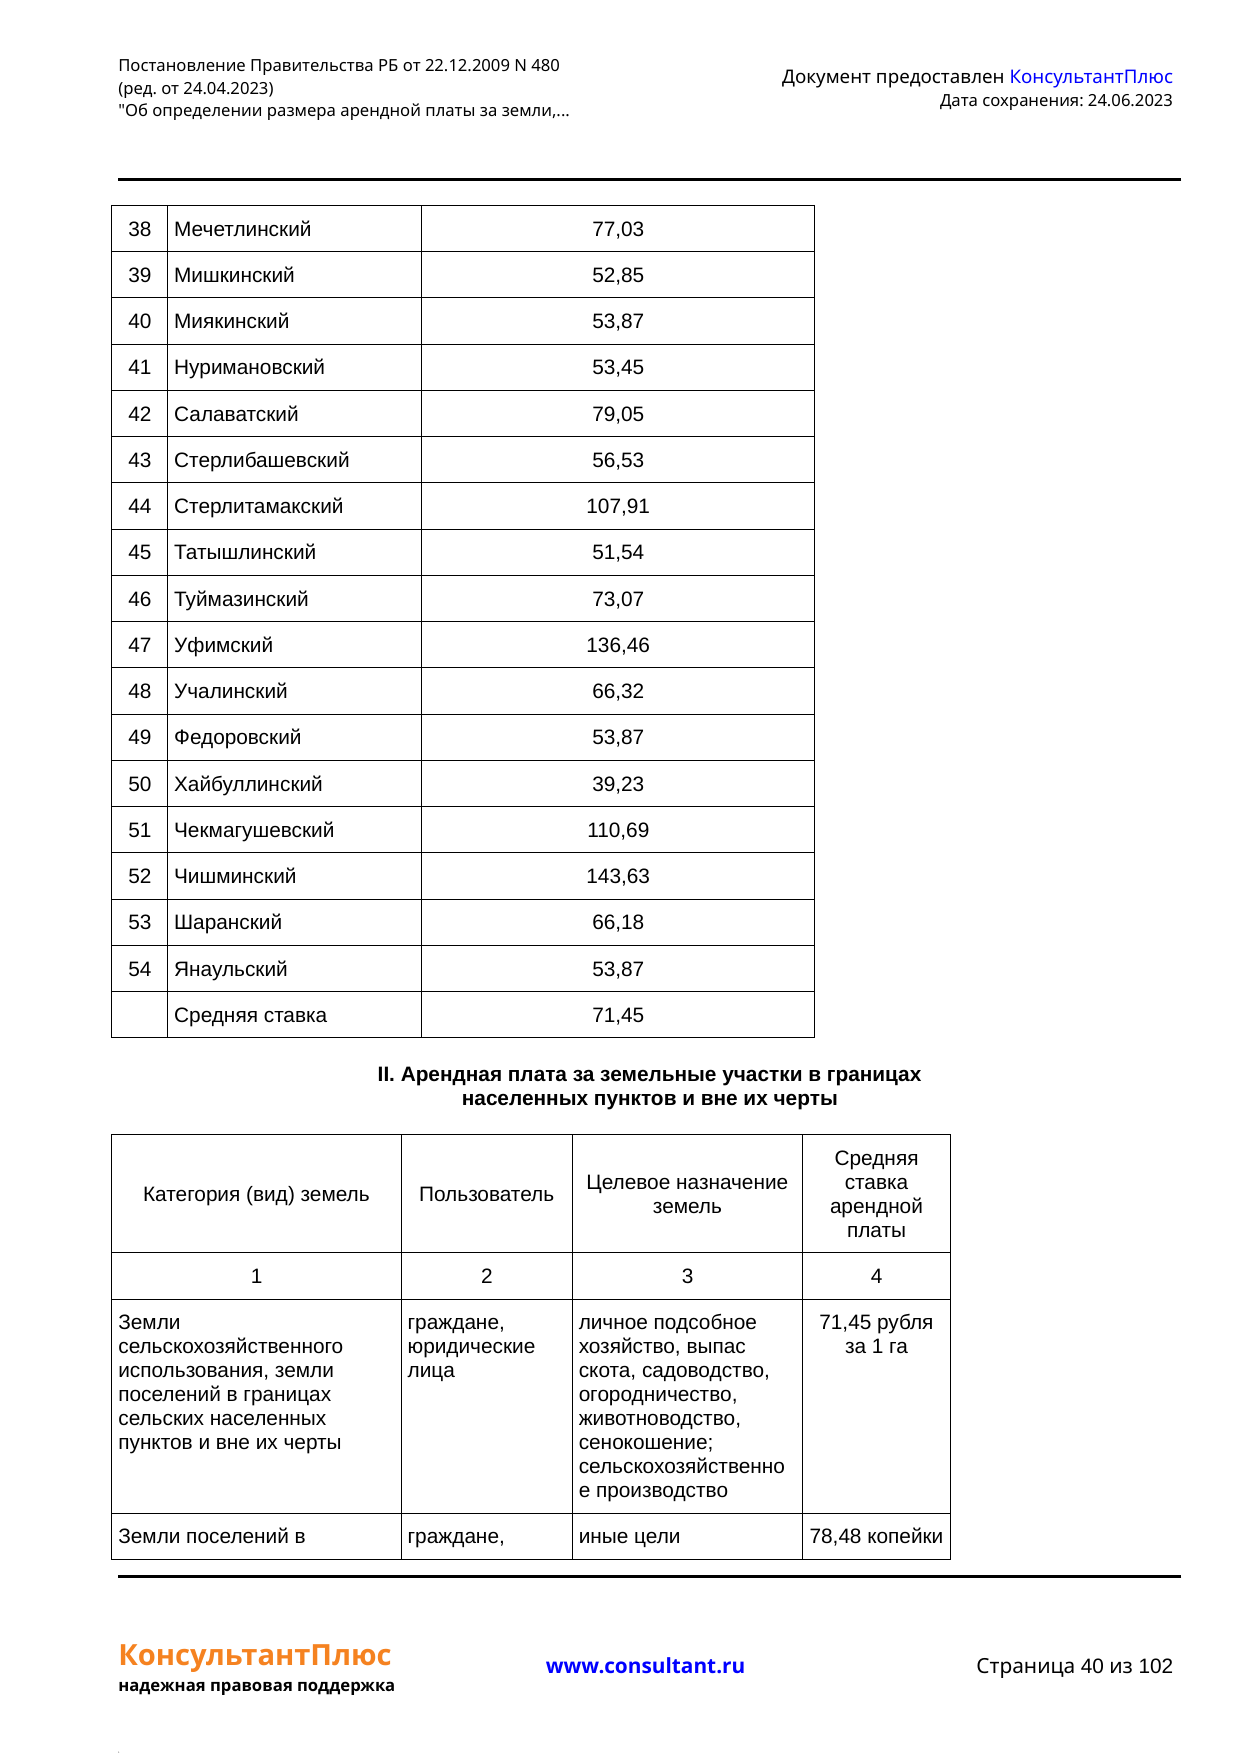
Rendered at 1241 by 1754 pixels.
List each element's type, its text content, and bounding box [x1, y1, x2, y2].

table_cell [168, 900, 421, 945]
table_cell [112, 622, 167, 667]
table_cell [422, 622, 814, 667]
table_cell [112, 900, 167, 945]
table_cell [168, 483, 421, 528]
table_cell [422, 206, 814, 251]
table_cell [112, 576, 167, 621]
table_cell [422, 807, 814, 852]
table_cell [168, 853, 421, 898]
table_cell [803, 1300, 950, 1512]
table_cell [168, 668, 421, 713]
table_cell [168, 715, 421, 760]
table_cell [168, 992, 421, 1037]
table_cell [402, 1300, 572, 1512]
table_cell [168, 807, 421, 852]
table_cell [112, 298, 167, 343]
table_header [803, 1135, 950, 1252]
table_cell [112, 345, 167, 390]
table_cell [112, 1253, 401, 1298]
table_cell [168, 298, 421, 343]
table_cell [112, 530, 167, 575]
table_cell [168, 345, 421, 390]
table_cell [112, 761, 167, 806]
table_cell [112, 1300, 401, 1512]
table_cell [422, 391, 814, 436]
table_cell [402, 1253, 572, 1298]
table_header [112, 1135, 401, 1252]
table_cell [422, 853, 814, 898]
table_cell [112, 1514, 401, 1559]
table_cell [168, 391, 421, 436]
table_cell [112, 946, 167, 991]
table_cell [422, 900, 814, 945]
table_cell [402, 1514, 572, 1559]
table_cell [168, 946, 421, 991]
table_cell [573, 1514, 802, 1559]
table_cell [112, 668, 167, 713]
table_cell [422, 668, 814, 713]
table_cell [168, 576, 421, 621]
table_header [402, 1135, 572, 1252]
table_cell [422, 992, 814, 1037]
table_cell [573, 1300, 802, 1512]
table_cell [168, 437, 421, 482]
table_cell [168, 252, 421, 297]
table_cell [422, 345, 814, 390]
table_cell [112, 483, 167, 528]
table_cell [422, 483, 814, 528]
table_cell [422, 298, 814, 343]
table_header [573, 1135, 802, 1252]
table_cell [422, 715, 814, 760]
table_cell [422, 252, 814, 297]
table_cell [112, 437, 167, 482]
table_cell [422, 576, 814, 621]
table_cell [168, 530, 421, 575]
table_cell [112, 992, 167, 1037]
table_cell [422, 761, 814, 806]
title II. Арендная плата за земельные участки в границах [118, 1062, 1181, 1086]
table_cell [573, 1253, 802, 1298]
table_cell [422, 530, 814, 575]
title населенных пунктов и вне их черты [118, 1086, 1181, 1110]
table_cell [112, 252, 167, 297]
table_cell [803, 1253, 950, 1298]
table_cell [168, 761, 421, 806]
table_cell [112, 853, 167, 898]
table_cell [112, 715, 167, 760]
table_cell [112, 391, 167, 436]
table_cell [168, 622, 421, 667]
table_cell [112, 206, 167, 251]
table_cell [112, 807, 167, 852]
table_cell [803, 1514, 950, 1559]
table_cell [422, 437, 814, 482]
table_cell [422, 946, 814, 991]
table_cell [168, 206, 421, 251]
